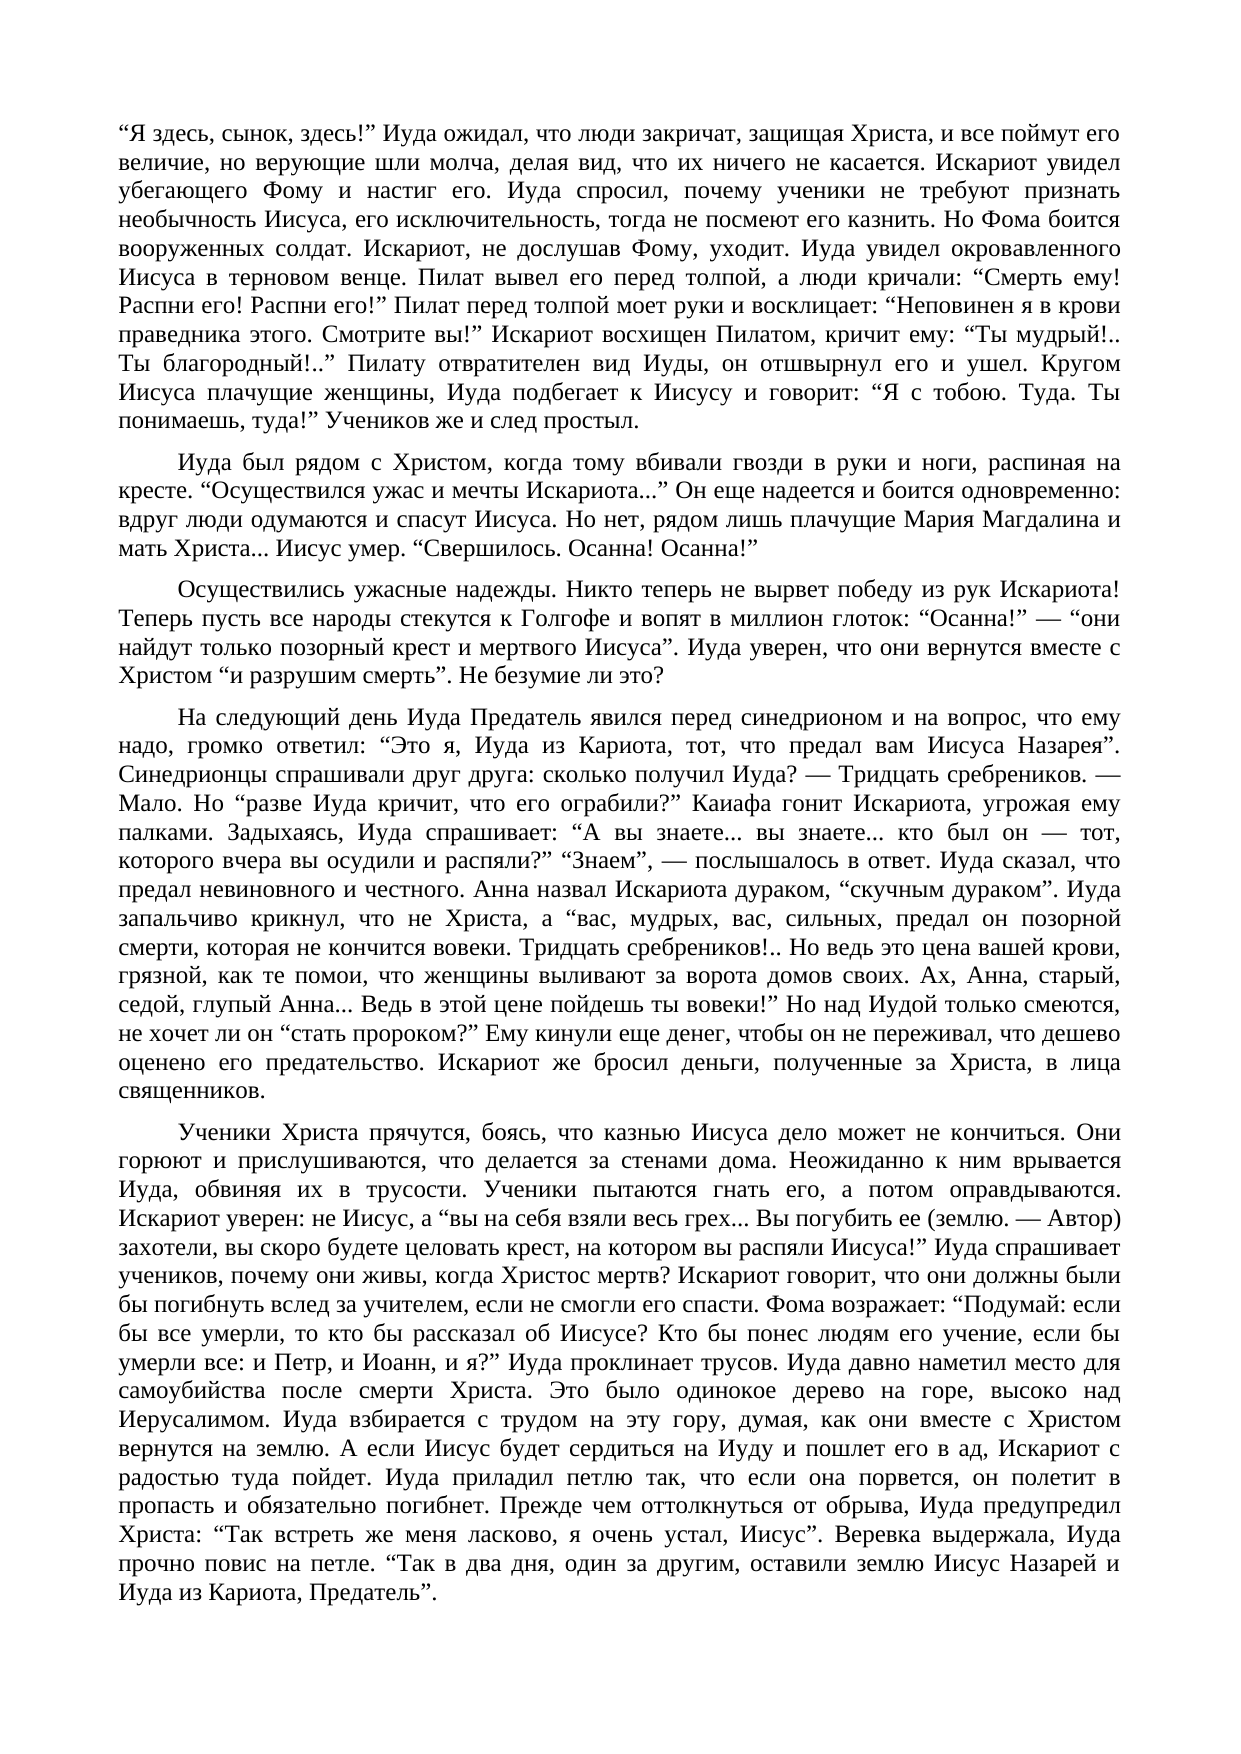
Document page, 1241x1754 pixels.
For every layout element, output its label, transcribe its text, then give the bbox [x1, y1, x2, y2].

text Ученики Христа прячутся, боясь, что казнью Иисуса дело может не кончиться. Они горюют и прислушиваются, что делается за стенами дома. Неожиданно к ним врывается Иуда, обвиняя их в трусости. Ученики пытаются гнать его, а потом оправдываются. Искариот уверен: не Иисус, а “вы на себя взяли весь грех... Вы погубить ее (землю. — Автор) захотели, вы скоро будете целовать крест, на котором вы распяли Иисуса!” Иуда спрашивает учеников, почему они живы, когда Христос мертв? Искариот говорит, что они должны были бы погибнуть вслед за учителем, если не смогли его спасти. Фома возражает: “Подумай: если бы все умерли, то кто бы рассказал об Иисусе? Кто бы понес людям его учение, если бы умерли все: и Петр, и Иоанн, и я?” Иуда проклинает трусов. Иуда давно наметил место для самоубийства после смерти Христа. Это было одинокое дерево на горе, высоко над Иерусалимом. Иуда взбирается с трудом на эту гору, думая, как они вместе с Христом вернутся на землю. А если Иисус будет сердиться на Иуду и пошлет его в ад, Искариот с радостью туда пойдет. Иуда приладил петлю так, что если она порвется, он полетит в пропасть и обязательно погибнет. Прежде чем оттолкнуться от обрыва, Иуда предупредил Христа: “Так встреть же меня ласково, я очень устал, Иисус”. Веревка выдержала, Иуда прочно повис на петле. “Так в два дня, один за другим, оставили землю Иисус Назарей и Иуда из Кариота, Предатель”. [118, 1117, 1122, 1606]
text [118, 118, 1122, 434]
text На следующий день Иуда Предатель явился перед синедрионом и на вопрос, что ему надо, громко ответил: “Это я, Иуда из Кариота, тот, что предал вам Иисуса Назарея”. Синедрионцы спрашивали друг друга: сколько получил Иуда? — Тридцать сребреников. — Мало. Но “разве Иуда кричит, что его ограбили?” Каиафа гонит Искариота, угрожая ему палками. Задыхаясь, Иуда спрашивает: “А вы знаете... вы знаете... кто был он — тот, которого вчера вы осудили и распяли?” “Знаем”, — послышалось в ответ. Иуда сказал, что предал невиновного и честного. Анна назвал Искариота дураком, “скучным дураком”. Иуда запальчиво крикнул, что не Христа, а “вас, мудрых, вас, сильных, предал он позорной смерти, которая не кончится вовеки. Тридцать сребреников!.. Но ведь это цена вашей крови, грязной, как те помои, что женщины выливают за ворота домов своих. Ах, Анна, старый, седой, глупый Анна... Ведь в этой цене пойдешь ты вовеки!” Но над Иудой только смеются, не хочет ли он “стать пророком?” Ему кинули еще денег, чтобы он не переживал, что дешево оценено его предательство. Искариот же бросил деньги, полученные за Христа, в лица священников. [118, 702, 1122, 1104]
text Иуда был рядом с Христом, когда тому вбивали гвозди в руки и ноги, распиная на кресте. “Осуществился ужас и мечты Искариота...” Он еще надеется и боится одновременно: вдруг люди одумаются и спасут Иисуса. Но нет, рядом лишь плачущие Мария Магдалина и мать Христа... Иисус умер. “Свершилось. Осанна! Осанна!” [118, 447, 1122, 562]
text Осуществились ужасные надежды. Никто теперь не вырвет победу из рук Искариота! Теперь пусть все народы стекутся к Голгофе и вопят в миллион глоток: “Осанна!” — “они найдут только позорный крест и мертвого Иисуса”. Иуда уверен, что они вернутся вместе с Христом “и разрушим смерть”. Не безумие ли это? [118, 574, 1122, 689]
